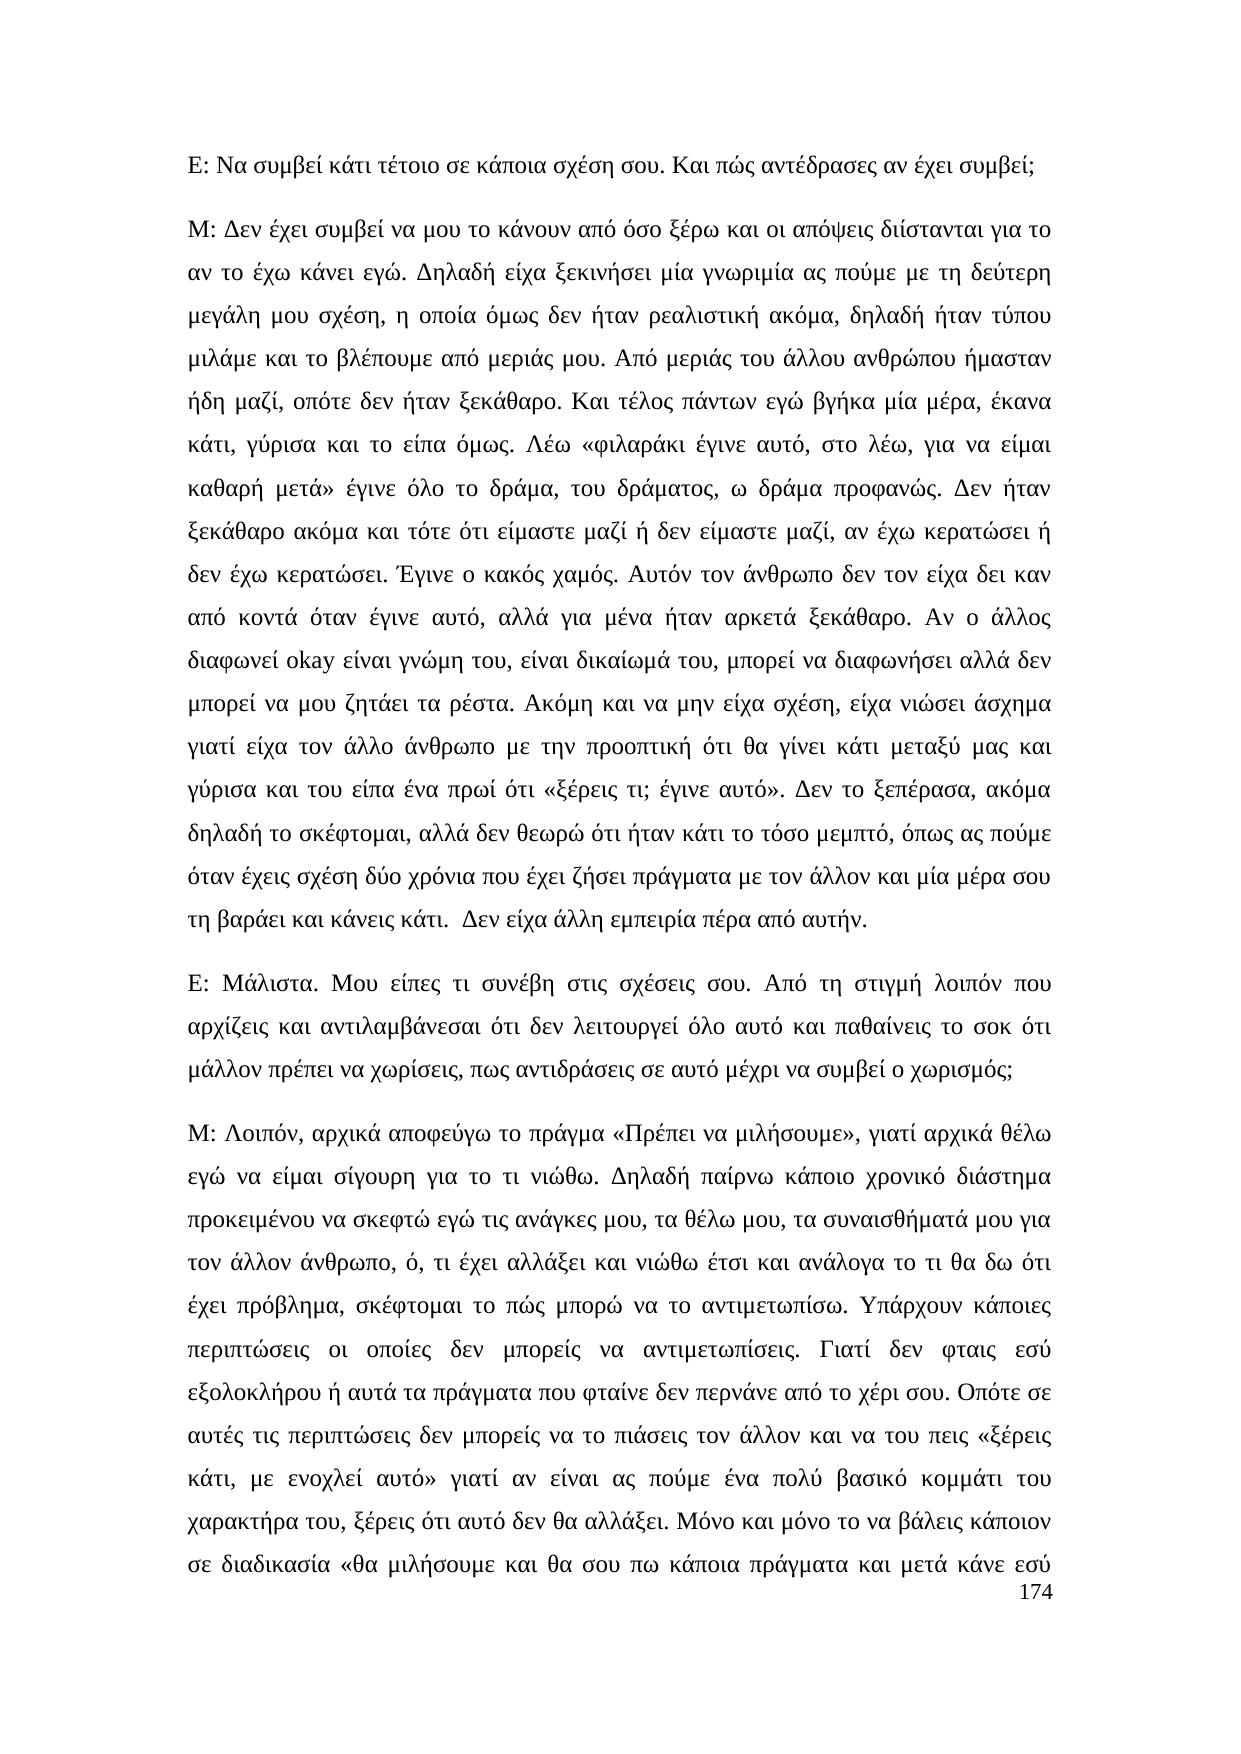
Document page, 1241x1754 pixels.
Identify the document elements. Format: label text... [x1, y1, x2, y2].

text Μ: Δεν έχει συμβεί να μου το κάνουν από όσο ξέρω και οι απόψεις διίστανται για το αν το έχω κάνει εγώ. Δηλαδή είχα ξεκινήσει μία γνωριμία ας πούμε με τη δεύτερη μεγάλη μου σχέση, η οποία όμως δεν ήταν ρεαλιστική ακόμα, δηλαδή ήταν τύπου μιλάμε και το βλέπουμε από μεριάς μου. Από μεριάς του άλλου ανθρώπου ήμασταν ήδη μαζί, οπότε δεν ήταν ξεκάθαρο. Και τέλος πάντων εγώ βγήκα μία μέρα, έκανα κάτι, γύρισα και το είπα όμως. Λέω «φιλαράκι έγινε αυτό, στο λέω, για να είμαι καθαρή μετά» έγινε όλο το δράμα, του δράματος, ω δράμα προφανώς. Δεν ήταν ξεκάθαρο ακόμα και τότε ότι είμαστε μαζί ή δεν είμαστε μαζί, αν έχω κερατώσει ή δεν έχω κερατώσει. Έγινε ο κακός χαμός. Αυτόν τον άνθρωπο δεν τον είχα δει καν από κοντά όταν έγινε αυτό, αλλά για μένα ήταν αρκετά ξεκάθαρο. Αν ο άλλος διαφωνεί okay είναι γνώμη του, είναι δικαίωμά του, μπορεί να διαφωνήσει αλλά δεν μπορεί να μου ζητάει τα ρέστα. Ακόμη και να μην είχα σχέση, είχα νιώσει άσχημα γιατί είχα τον άλλο άνθρωπο με την προοπτική ότι θα γίνει κάτι μεταξύ μας και γύρισα και του είπα ένα πρωί ότι «ξέρεις τι; έγινε αυτό». Δεν το ξεπέρασα, ακόμα δηλαδή το σκέφτομαι, αλλά δεν θεωρώ ότι ήταν κάτι το τόσο μεμπτό, όπως ας πούμε όταν έχεις σχέση δύο χρόνια που έχει ζήσει πράγματα με τον άλλον και μία μέρα σου τη βαράει και κάνεις κάτι. Δεν είχα άλλη εμπειρία πέρα από αυτήν. [187, 214, 1053, 933]
text Ε: Μάλιστα. Μου είπες τι συνέβη στις σχέσεις σου. Από τη στιγμή λοιπόν που αρχίζεις και αντιλαμβάνεσαι ότι δεν λειτουργεί όλο αυτό και παθαίνεις το σοκ ότι μάλλον πρέπει να χωρίσεις, πως αντιδράσεις σε αυτό μέχρι να συμβεί ο χωρισμός; [187, 968, 1053, 1083]
text Ε: Να συμβεί κάτι τέτοιο σε κάποια σχέση σου. Και πώς αντέδρασες αν έχει συμβεί; [187, 150, 1053, 179]
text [187, 1118, 1053, 1578]
